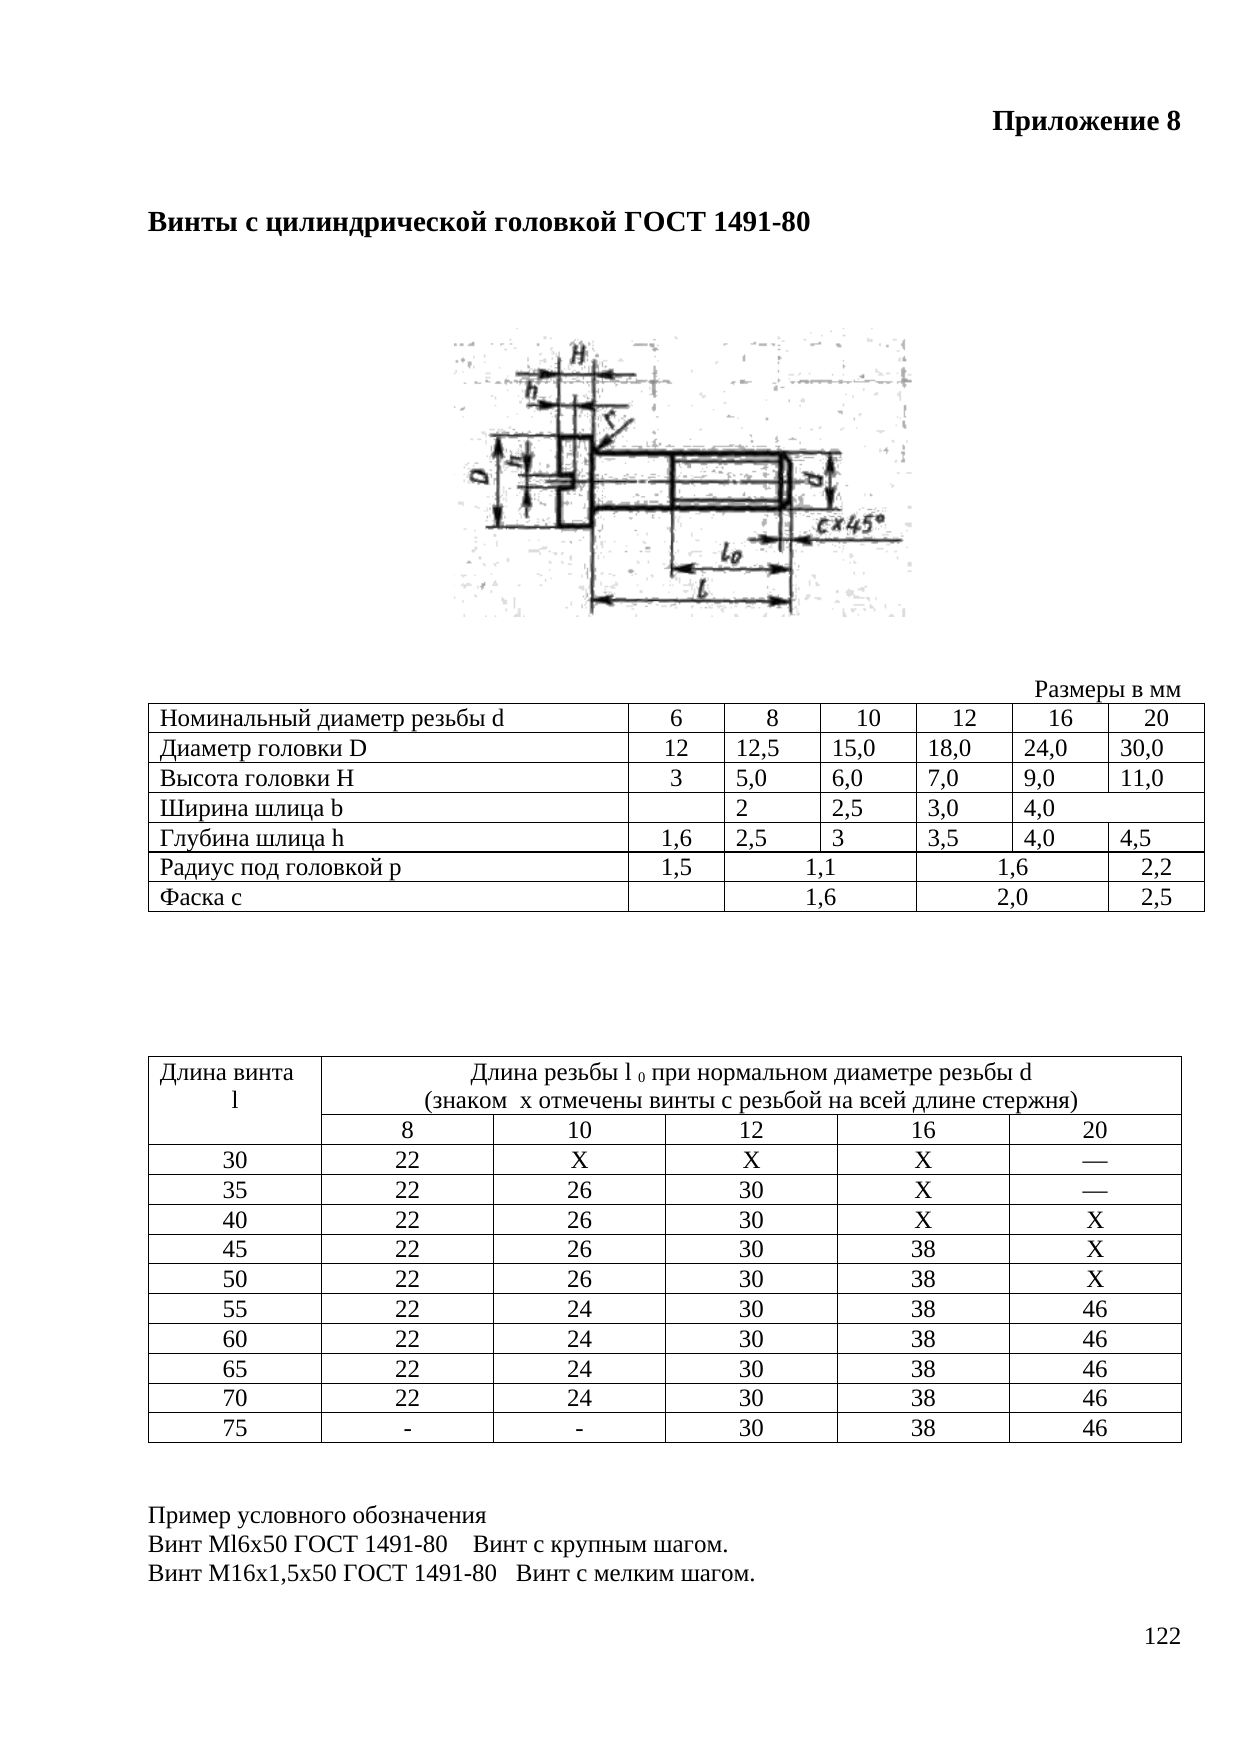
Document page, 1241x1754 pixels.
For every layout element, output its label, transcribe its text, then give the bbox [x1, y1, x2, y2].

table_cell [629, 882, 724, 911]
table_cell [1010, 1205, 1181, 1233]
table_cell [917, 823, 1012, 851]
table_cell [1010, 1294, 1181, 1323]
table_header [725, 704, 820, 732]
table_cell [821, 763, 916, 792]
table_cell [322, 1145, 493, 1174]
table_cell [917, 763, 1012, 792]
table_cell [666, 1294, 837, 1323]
text Пример условного обозначения [148, 1501, 1181, 1529]
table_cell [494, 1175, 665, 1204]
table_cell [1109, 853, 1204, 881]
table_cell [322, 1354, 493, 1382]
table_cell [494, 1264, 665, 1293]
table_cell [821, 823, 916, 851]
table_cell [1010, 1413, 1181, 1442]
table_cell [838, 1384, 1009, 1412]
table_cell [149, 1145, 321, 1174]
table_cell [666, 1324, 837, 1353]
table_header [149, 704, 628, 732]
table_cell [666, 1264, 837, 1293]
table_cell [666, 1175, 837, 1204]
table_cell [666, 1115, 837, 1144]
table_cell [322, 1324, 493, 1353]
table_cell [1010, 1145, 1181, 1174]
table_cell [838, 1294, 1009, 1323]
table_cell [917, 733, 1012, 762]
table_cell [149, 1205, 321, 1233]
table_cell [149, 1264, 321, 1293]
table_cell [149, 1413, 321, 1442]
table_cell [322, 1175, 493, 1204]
text Приложение 8 [148, 103, 1181, 137]
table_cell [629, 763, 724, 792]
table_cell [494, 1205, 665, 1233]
picture [453, 328, 912, 617]
text Винт Ml6x50 ГОСТ 1491-80 Винт с крупным шагом. [148, 1529, 1181, 1558]
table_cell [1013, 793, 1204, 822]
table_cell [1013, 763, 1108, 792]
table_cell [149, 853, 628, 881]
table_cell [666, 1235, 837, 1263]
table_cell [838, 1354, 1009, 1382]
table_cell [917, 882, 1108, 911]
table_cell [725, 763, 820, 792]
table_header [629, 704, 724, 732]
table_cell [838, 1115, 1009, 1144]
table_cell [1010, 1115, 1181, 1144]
text Винты с цилиндрической головкой ГОСТ 1491-80 [148, 204, 1181, 238]
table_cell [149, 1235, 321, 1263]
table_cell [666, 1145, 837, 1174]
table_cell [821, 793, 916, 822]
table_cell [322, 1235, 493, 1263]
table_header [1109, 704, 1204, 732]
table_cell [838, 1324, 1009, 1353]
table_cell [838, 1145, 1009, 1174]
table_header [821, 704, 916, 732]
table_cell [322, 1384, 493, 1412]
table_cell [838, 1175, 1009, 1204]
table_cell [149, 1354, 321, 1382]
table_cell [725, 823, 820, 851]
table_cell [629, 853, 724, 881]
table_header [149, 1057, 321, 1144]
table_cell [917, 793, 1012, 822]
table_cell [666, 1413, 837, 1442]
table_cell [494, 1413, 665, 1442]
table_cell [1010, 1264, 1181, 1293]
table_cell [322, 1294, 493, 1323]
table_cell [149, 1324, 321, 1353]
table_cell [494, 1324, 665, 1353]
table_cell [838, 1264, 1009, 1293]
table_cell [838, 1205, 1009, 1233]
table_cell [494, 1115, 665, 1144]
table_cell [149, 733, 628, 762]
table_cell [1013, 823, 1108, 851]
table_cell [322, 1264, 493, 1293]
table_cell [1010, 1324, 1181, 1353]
text Размеры в мм [148, 674, 1181, 702]
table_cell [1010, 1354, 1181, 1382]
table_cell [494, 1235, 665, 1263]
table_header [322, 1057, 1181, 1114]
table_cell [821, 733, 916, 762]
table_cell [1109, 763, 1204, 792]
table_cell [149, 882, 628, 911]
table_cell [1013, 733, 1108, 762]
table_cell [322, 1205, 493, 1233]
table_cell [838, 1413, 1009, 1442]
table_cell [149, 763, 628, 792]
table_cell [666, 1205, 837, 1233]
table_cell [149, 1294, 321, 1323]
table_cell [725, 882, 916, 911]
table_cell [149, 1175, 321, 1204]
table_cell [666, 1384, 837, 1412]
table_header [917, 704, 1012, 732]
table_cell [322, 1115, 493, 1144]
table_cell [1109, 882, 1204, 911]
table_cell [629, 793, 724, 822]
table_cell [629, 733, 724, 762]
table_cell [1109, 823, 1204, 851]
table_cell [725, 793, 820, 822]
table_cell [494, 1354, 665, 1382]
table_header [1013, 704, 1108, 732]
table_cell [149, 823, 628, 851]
text Винт М16х1,5x50 ГОСТ 1491-80 Винт с мелким шагом. [148, 1558, 1181, 1587]
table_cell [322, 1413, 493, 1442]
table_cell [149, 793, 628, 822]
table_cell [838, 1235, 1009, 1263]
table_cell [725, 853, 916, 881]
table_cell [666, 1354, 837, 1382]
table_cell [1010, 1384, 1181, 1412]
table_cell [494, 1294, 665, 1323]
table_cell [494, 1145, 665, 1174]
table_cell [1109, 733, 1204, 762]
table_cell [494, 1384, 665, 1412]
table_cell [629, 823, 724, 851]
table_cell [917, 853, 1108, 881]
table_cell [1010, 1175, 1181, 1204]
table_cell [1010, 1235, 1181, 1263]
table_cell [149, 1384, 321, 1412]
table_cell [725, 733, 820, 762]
